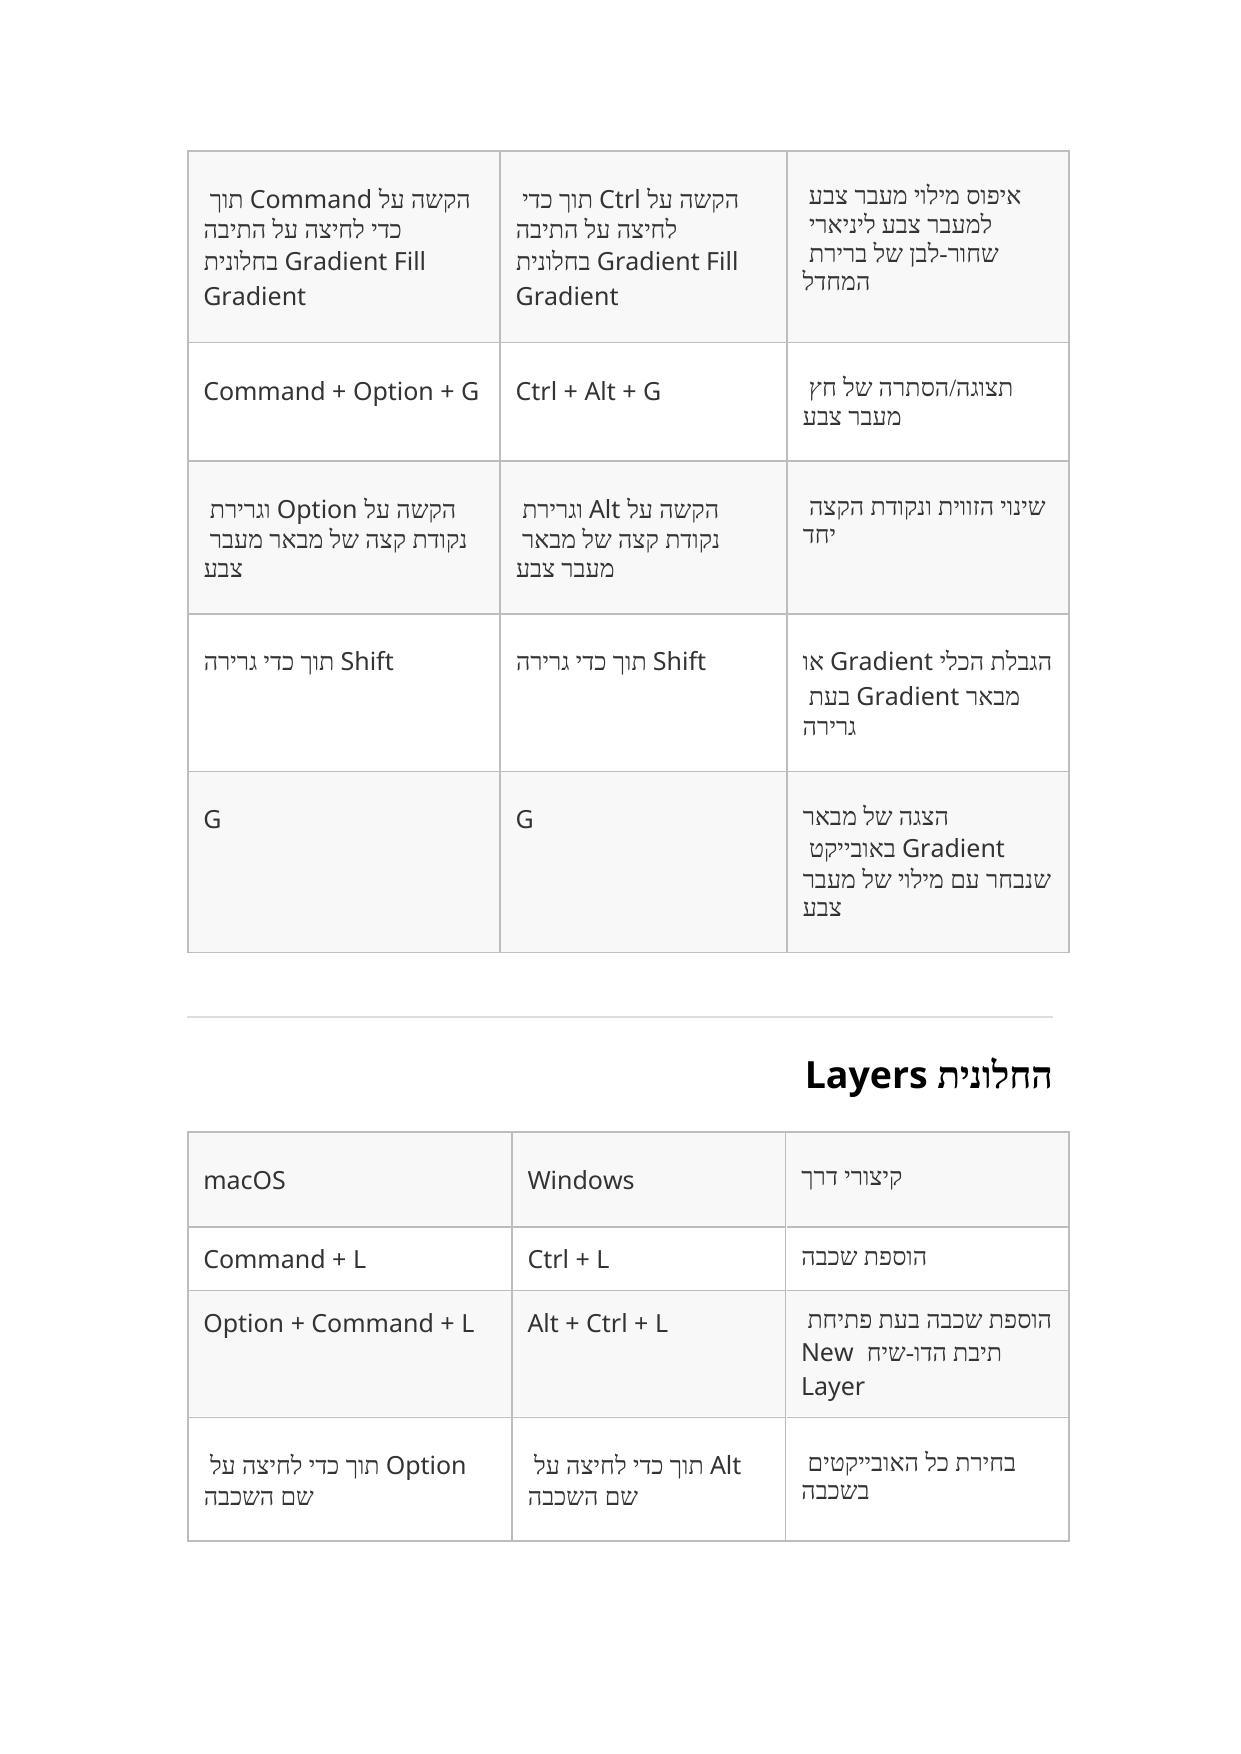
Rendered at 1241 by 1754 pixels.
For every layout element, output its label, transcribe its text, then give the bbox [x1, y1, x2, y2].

table_cell בחירת כל האובייקטים בשכבה [786, 1418, 1068, 1540]
table_cell Shift תוך כדי גרירה [189, 615, 499, 771]
table_cell הקשה על Alt וגרירת נקודת קצה של מבאר מעבר צבע [501, 462, 786, 613]
table_cell Shift תוך כדי גרירה [501, 615, 786, 771]
table_cell Command + Option + G [189, 343, 499, 460]
table_cell Option תוך כדי לחיצה על שם השכבה [189, 1418, 511, 1540]
table_header קיצורי דרך [786, 1133, 1068, 1226]
table_cell Alt + Ctrl + L [513, 1291, 785, 1416]
table_cell הגבלת הכלי Gradient או מבאר Gradient בעת גרירה [788, 615, 1068, 771]
table_header macOS [189, 1133, 511, 1226]
table_cell שינוי הזווית ונקודת הקצה יחד [788, 462, 1068, 613]
table_cell Command + L [189, 1228, 511, 1290]
table_cell הוספת שכבה בעת פתיחת תיבת הדו-שיח New Layer [786, 1291, 1068, 1416]
table_cell איפוס מילוי מעבר צבע למעבר צבע ליניארי שחור-לבן של ברירת המחדל [788, 152, 1068, 342]
table_cell הצגה של מבאר Gradient באובייקט שנבחר עם מילוי של מעבר צבע [788, 772, 1068, 952]
text החלונית Layers [187, 1018, 1053, 1100]
table_cell G [501, 772, 786, 952]
table_cell תצוגה/הסתרה של חץ מעבר צבע [788, 343, 1068, 460]
table_cell Option + Command + L [189, 1291, 511, 1416]
table_cell Ctrl + L [513, 1228, 785, 1290]
table_cell הקשה על Command תוך כדי לחיצה על התיבה Gradient Fill בחלונית Gradient [189, 152, 499, 342]
table_cell Ctrl + Alt + G [501, 343, 786, 460]
table_cell הקשה על Option וגרירת נקודת קצה של מבאר מעבר צבע [189, 462, 499, 613]
table_cell Alt תוך כדי לחיצה על שם השכבה [513, 1418, 785, 1540]
table_cell הקשה על Ctrl תוך כדי לחיצה על התיבה Gradient Fill בחלונית Gradient [501, 152, 786, 342]
table_cell הוספת שכבה [786, 1227, 1068, 1290]
table_header Windows [513, 1133, 785, 1226]
table_cell G [189, 772, 499, 952]
